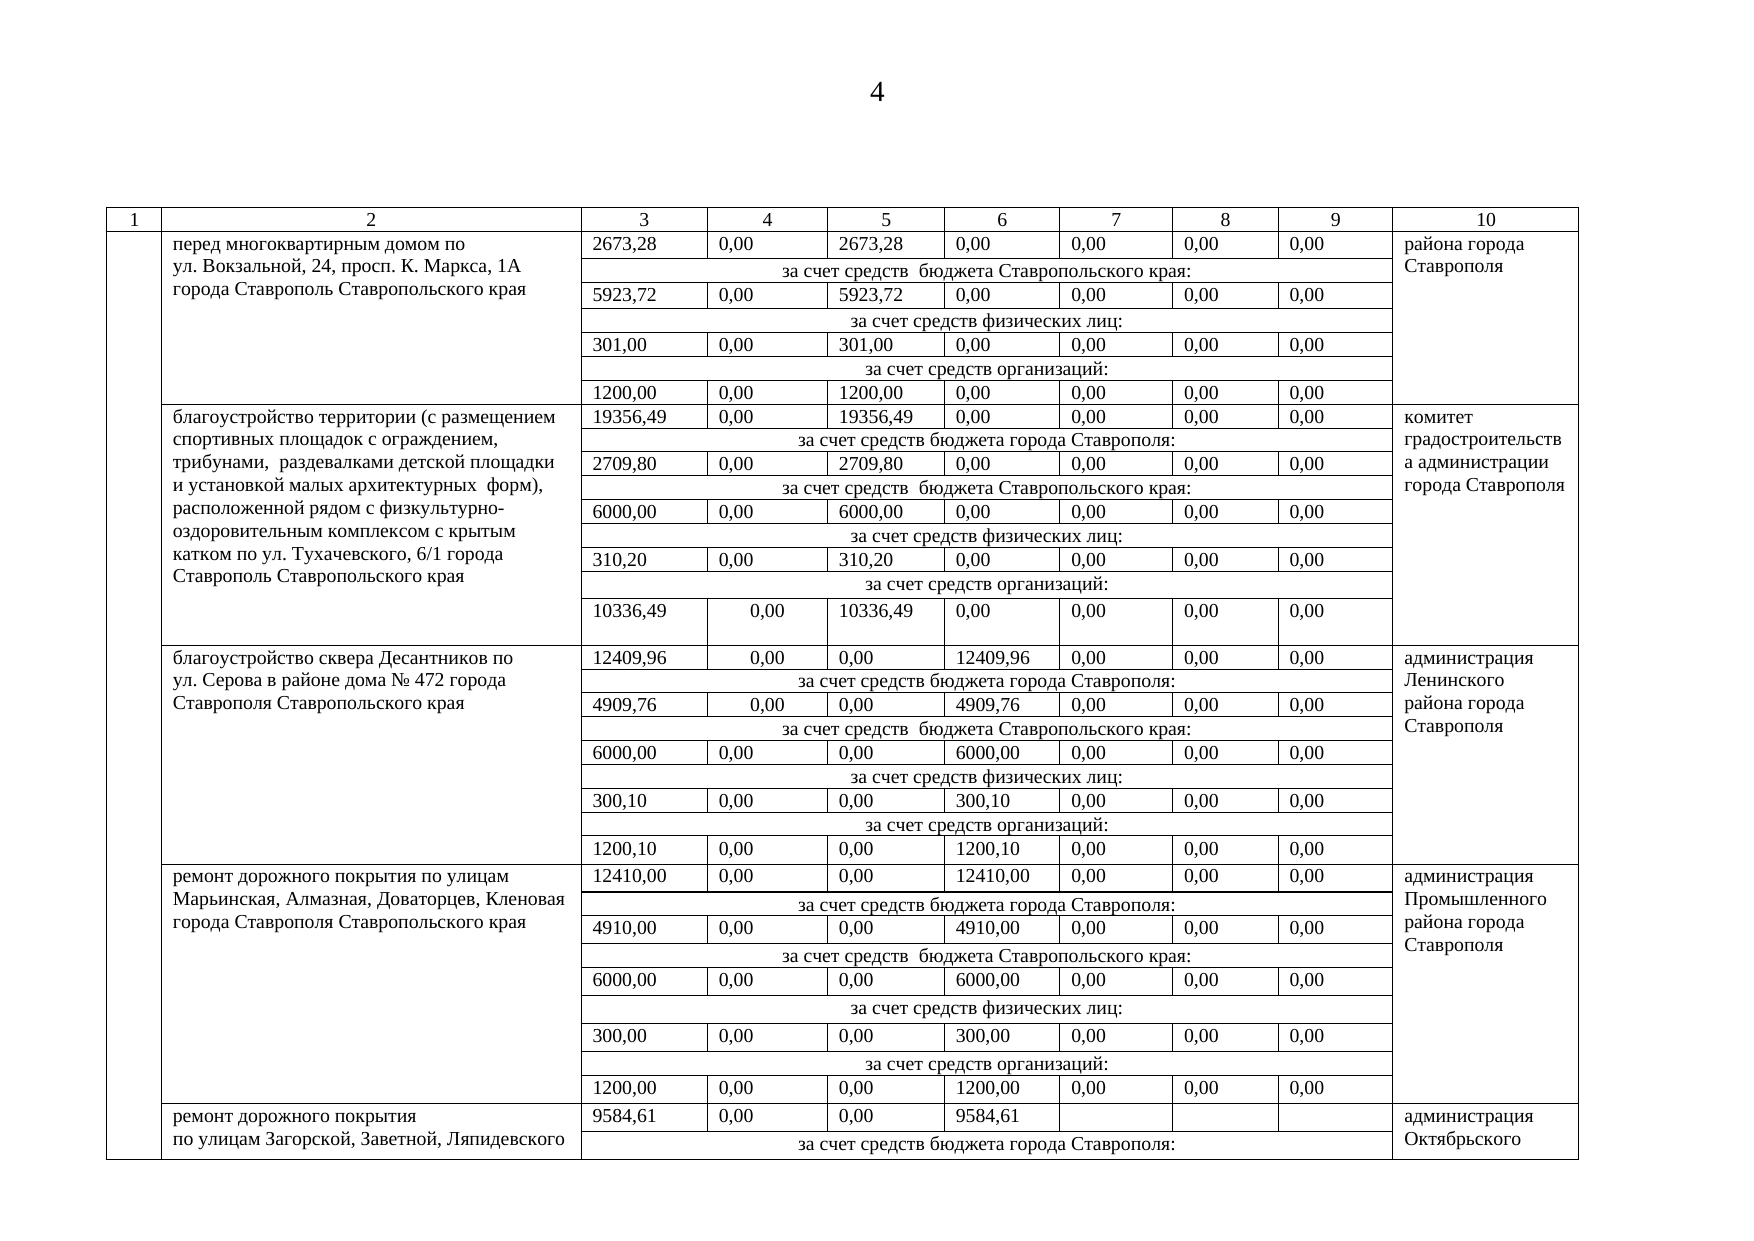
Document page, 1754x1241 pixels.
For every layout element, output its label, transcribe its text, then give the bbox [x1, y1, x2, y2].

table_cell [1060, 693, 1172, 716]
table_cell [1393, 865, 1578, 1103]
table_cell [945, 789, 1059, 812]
table_header 1 [107, 208, 161, 231]
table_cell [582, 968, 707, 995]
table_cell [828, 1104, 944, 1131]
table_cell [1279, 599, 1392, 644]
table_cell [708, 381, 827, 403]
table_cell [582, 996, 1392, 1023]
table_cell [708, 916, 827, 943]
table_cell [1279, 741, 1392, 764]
table_header 10 [1393, 208, 1578, 231]
table_header 6 [945, 208, 1059, 231]
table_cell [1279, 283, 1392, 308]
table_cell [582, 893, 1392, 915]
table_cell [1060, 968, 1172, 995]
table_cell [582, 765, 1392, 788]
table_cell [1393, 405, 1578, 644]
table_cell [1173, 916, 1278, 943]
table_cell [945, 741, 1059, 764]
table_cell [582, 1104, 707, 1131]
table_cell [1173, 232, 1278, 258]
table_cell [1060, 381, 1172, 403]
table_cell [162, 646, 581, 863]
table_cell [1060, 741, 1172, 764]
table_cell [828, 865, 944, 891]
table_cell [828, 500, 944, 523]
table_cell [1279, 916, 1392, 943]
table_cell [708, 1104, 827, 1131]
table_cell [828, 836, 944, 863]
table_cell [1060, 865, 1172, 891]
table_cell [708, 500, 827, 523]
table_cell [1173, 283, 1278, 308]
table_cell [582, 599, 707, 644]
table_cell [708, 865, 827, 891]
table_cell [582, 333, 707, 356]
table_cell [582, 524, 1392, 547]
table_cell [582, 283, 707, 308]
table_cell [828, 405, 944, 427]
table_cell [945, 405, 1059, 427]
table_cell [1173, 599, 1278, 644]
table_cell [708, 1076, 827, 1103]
table_header 5 [828, 208, 944, 231]
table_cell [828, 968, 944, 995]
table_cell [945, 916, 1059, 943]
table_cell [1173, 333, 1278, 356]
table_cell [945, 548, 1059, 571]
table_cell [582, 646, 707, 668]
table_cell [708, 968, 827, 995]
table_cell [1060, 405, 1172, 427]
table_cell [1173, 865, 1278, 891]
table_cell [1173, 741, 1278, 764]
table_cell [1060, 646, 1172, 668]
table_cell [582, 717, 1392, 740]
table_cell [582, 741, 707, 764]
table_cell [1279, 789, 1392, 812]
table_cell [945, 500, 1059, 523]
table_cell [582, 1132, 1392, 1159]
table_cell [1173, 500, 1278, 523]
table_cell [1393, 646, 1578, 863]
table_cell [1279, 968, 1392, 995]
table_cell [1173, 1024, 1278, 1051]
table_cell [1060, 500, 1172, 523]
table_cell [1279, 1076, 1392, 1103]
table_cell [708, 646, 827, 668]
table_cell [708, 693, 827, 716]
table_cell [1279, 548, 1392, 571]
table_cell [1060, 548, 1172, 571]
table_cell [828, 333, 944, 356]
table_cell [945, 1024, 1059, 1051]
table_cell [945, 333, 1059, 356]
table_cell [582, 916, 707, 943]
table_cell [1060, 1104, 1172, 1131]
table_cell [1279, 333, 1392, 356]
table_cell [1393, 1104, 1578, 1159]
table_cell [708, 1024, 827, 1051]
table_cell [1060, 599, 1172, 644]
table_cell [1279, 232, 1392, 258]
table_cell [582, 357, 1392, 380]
table_header 8 [1173, 208, 1278, 231]
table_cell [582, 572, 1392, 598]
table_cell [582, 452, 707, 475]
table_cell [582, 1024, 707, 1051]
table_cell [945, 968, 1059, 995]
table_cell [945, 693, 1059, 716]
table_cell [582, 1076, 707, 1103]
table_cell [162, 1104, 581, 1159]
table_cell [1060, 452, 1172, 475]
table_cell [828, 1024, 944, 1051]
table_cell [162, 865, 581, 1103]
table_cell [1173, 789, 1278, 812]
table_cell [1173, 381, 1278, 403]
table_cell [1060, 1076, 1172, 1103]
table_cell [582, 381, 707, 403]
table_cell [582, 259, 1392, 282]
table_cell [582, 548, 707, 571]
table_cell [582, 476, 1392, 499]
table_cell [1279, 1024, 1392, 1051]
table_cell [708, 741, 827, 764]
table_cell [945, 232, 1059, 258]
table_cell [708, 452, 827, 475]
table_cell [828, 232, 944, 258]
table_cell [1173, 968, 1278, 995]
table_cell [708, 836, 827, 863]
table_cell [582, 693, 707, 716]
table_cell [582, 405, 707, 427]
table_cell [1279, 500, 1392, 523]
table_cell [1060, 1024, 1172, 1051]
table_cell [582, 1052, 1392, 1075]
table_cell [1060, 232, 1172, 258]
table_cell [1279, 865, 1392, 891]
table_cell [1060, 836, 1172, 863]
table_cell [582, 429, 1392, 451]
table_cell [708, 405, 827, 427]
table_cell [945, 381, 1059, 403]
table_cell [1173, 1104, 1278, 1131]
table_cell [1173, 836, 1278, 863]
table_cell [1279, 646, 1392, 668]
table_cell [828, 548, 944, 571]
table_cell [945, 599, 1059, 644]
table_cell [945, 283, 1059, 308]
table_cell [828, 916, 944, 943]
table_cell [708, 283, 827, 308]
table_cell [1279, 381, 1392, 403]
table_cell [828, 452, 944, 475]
table_header 7 [1060, 208, 1172, 231]
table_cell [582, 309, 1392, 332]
table_header 9 [1279, 208, 1392, 231]
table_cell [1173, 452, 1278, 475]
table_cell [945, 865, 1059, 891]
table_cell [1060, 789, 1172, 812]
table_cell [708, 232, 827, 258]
table_header 3 [582, 208, 707, 231]
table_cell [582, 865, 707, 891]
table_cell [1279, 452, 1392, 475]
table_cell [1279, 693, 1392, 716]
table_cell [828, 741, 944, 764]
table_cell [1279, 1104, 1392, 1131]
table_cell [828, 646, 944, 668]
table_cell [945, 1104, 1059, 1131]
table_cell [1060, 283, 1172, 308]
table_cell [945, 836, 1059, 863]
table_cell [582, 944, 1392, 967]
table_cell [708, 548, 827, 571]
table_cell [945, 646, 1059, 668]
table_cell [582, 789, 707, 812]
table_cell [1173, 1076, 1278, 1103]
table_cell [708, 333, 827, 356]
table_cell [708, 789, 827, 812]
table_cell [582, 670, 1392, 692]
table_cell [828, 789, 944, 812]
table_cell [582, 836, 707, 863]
table_header 2 [162, 208, 581, 231]
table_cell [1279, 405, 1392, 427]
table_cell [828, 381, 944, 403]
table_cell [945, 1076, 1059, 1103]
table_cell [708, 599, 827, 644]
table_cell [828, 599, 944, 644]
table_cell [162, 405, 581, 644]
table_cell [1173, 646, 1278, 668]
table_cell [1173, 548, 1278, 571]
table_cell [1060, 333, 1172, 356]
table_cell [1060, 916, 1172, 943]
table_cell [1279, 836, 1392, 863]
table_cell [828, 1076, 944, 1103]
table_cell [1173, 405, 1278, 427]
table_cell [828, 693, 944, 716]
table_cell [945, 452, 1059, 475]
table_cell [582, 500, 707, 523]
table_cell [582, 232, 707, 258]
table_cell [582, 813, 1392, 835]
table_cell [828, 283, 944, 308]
table_header 4 [708, 208, 827, 231]
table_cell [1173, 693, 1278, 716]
